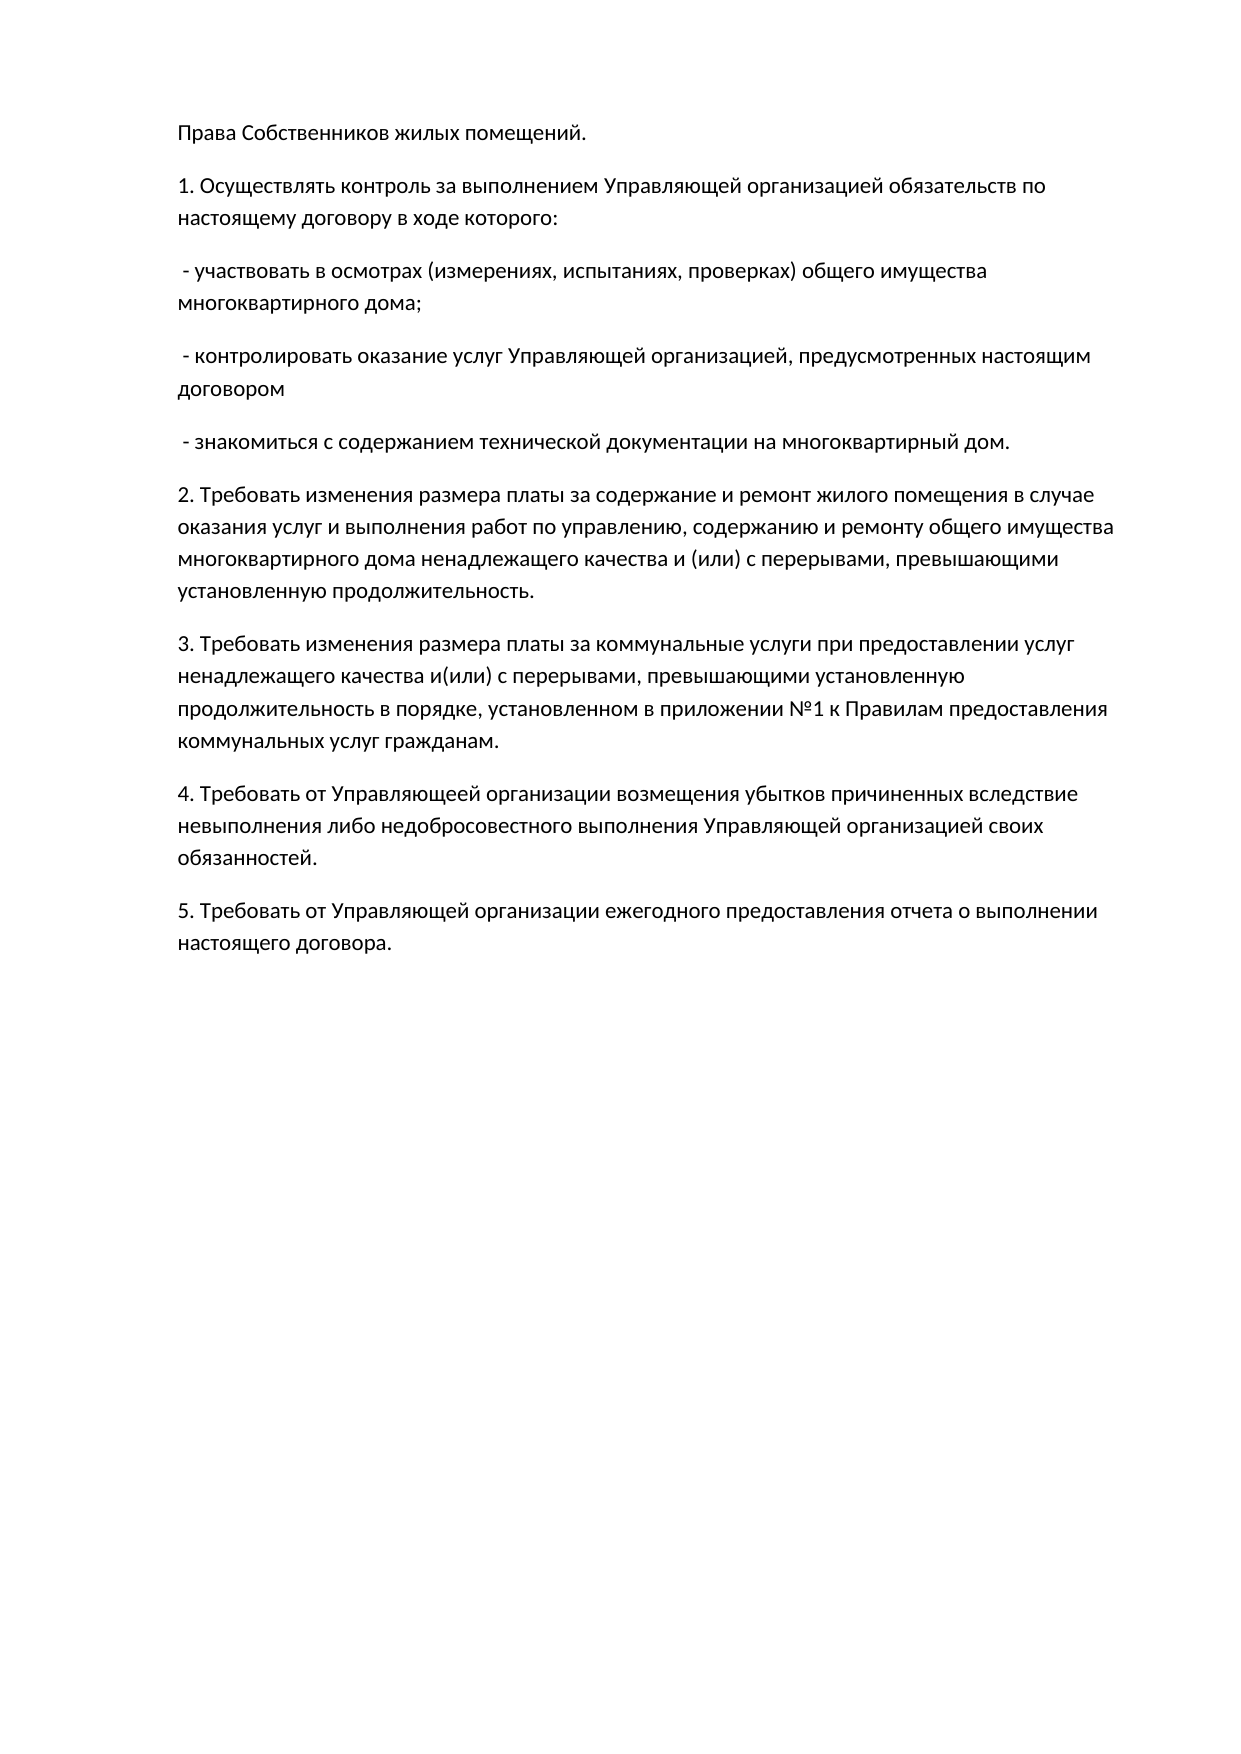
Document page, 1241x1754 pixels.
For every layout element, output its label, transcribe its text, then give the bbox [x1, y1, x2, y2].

text Права Собственников жилых помещений. [177, 118, 1152, 146]
text - участвовать в осмотрах (измерениях, испытаниях, проверках) общего имущества многоквартирного дома; [177, 256, 1152, 317]
text 4. Требовать от Управляющеей организации возмещения убытков причиненных вследствие невыполнения либо недобросовестного выполнения Управляющей организацией своих обязанностей. [177, 779, 1152, 871]
text - контролировать оказание услуг Управляющей организацией, предусмотренных настоящим договором [177, 342, 1152, 402]
text - знакомиться с содержанием технической документации на многоквартирный дом. [177, 427, 1152, 455]
text 2. Требовать изменения размера платы за содержание и ремонт жилого помещения в случае оказания услуг и выполнения работ по управлению, содержанию и ремонту общего имущества многоквартирного дома ненадлежащего качества и (или) с перерывами, превышающими установленную продолжительность. [177, 480, 1152, 604]
text 3. Требовать изменения размера платы за коммунальные услуги при предоставлении услуг ненадлежащего качества и(или) с перерывами, превышающими установленную продолжительность в порядке, установленном в приложении №1 к Правилам предоставления коммунальных услуг гражданам. [177, 629, 1152, 754]
text 5. Требовать от Управляющей организации ежегодного предоставления отчета о выполнении настоящего договора. [177, 896, 1152, 957]
text 1. Осуществлять контроль за выполнением Управляющей организацией обязательств по настоящему договору в ходе которого: [177, 171, 1152, 231]
